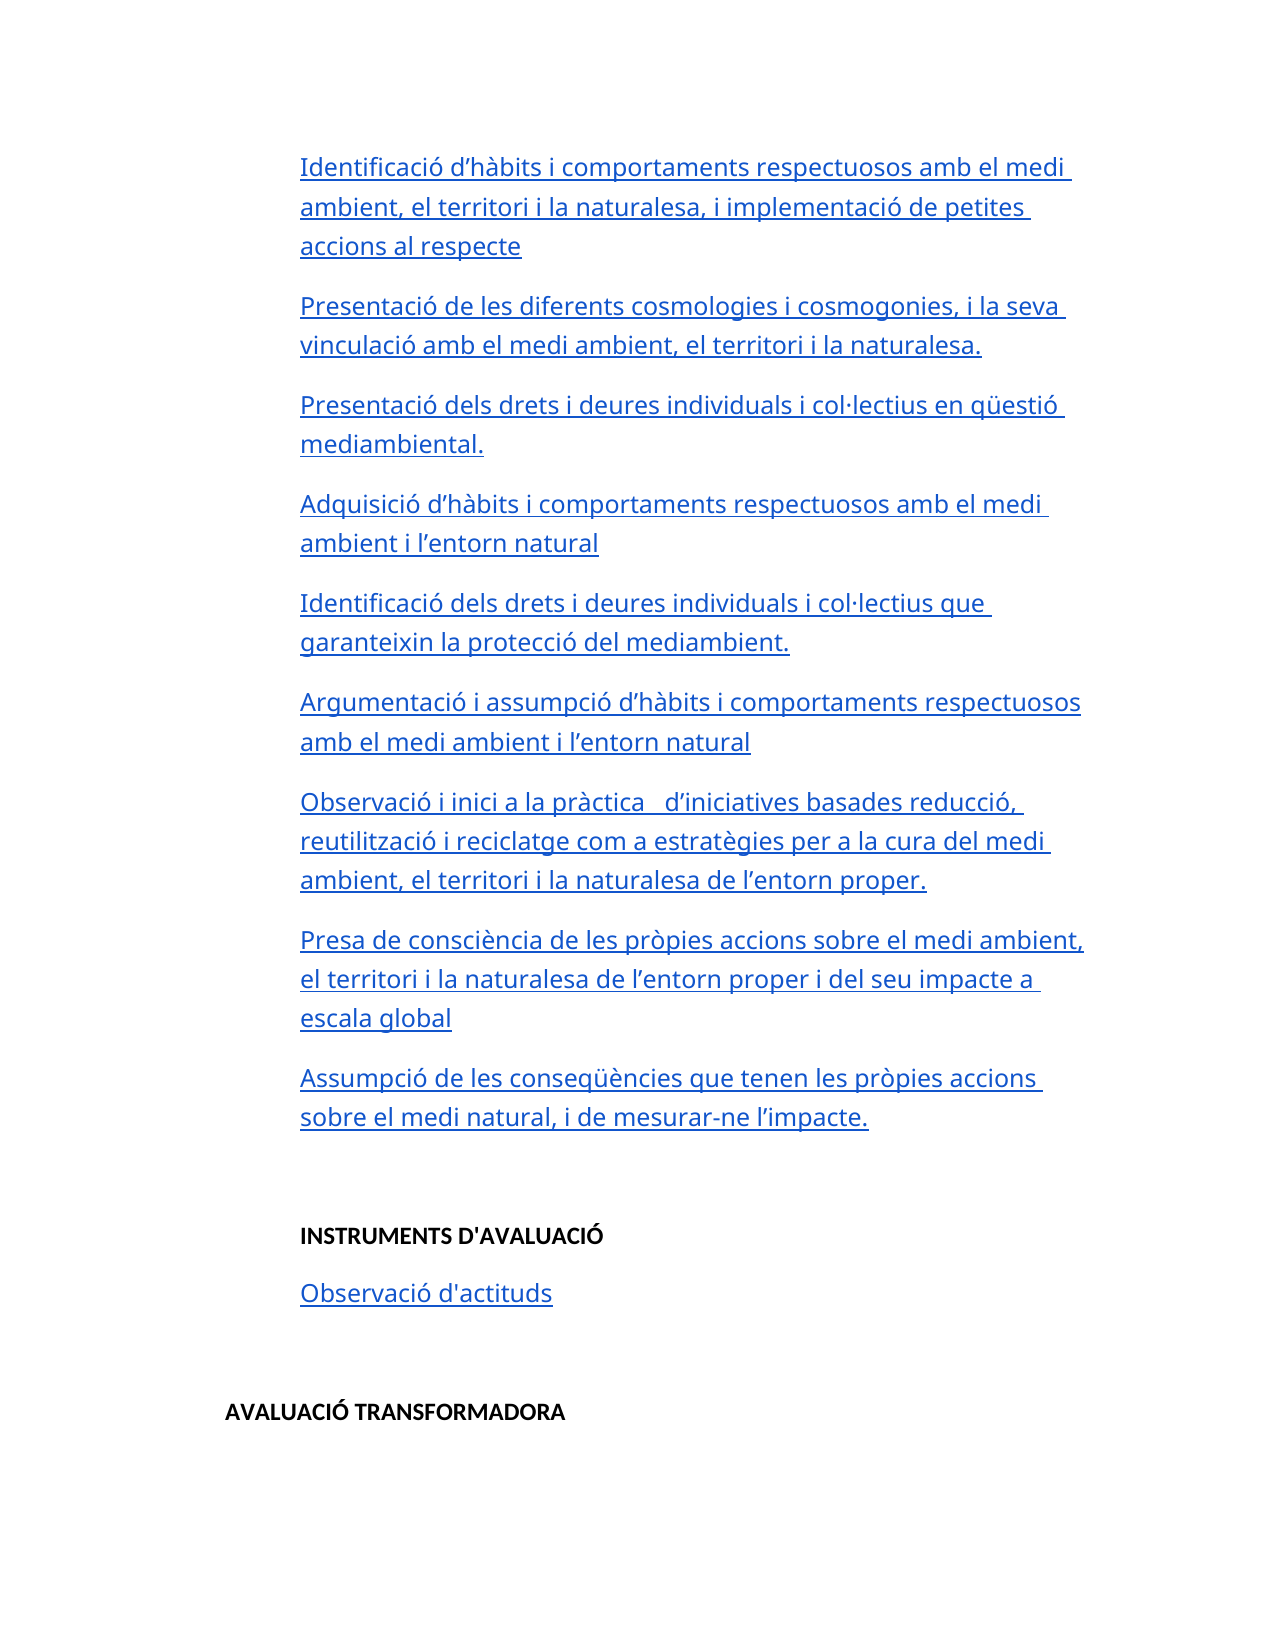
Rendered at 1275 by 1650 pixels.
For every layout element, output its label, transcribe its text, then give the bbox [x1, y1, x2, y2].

subtitle AVALUACIÓ TRANSFORMADORA [225, 1396, 1087, 1426]
text Observació d'actituds [300, 1276, 1087, 1310]
text Identificació d’hàbits i comportaments respectuosos amb el medi ambient, el territori i la naturalesa, i implementació de petites accions al respecte [300, 150, 1087, 262]
text Presentació de les diferents cosmologies i cosmogonies, i la seva vinculació amb el medi ambient, el territori i la naturalesa. [300, 288, 1087, 362]
text Observació i inici a la pràctica d’iniciatives basades reducció, reutilització i reciclatge com a estratègies per a la cura del medi ambient, el territori i la naturalesa de l’entorn proper. [300, 784, 1087, 897]
text Adquisició d’hàbits i comportaments respectuosos amb el medi ambient i l’entorn natural [300, 487, 1087, 560]
text Identificació dels drets i deures individuals i col·lectius que garanteixin la protecció del mediambient. [300, 586, 1087, 659]
text Assumpció de les conseqüències que tenen les pròpies accions sobre el medi natural, i de mesurar-ne l’impacte. [300, 1061, 1087, 1134]
text Argumentació i assumpció d’hàbits i comportaments respectuosos amb el medi ambient i l’entorn natural [300, 685, 1087, 758]
text Presentació dels drets i deures individuals i col·lectius en qüestió mediambiental. [300, 387, 1087, 461]
text Presa de consciència de les pròpies accions sobre el medi ambient, el territori i la naturalesa de l’entorn proper i del seu impacte a escala global [300, 922, 1087, 1035]
subtitle INSTRUMENTS D'AVALUACIÓ [300, 1220, 1087, 1251]
